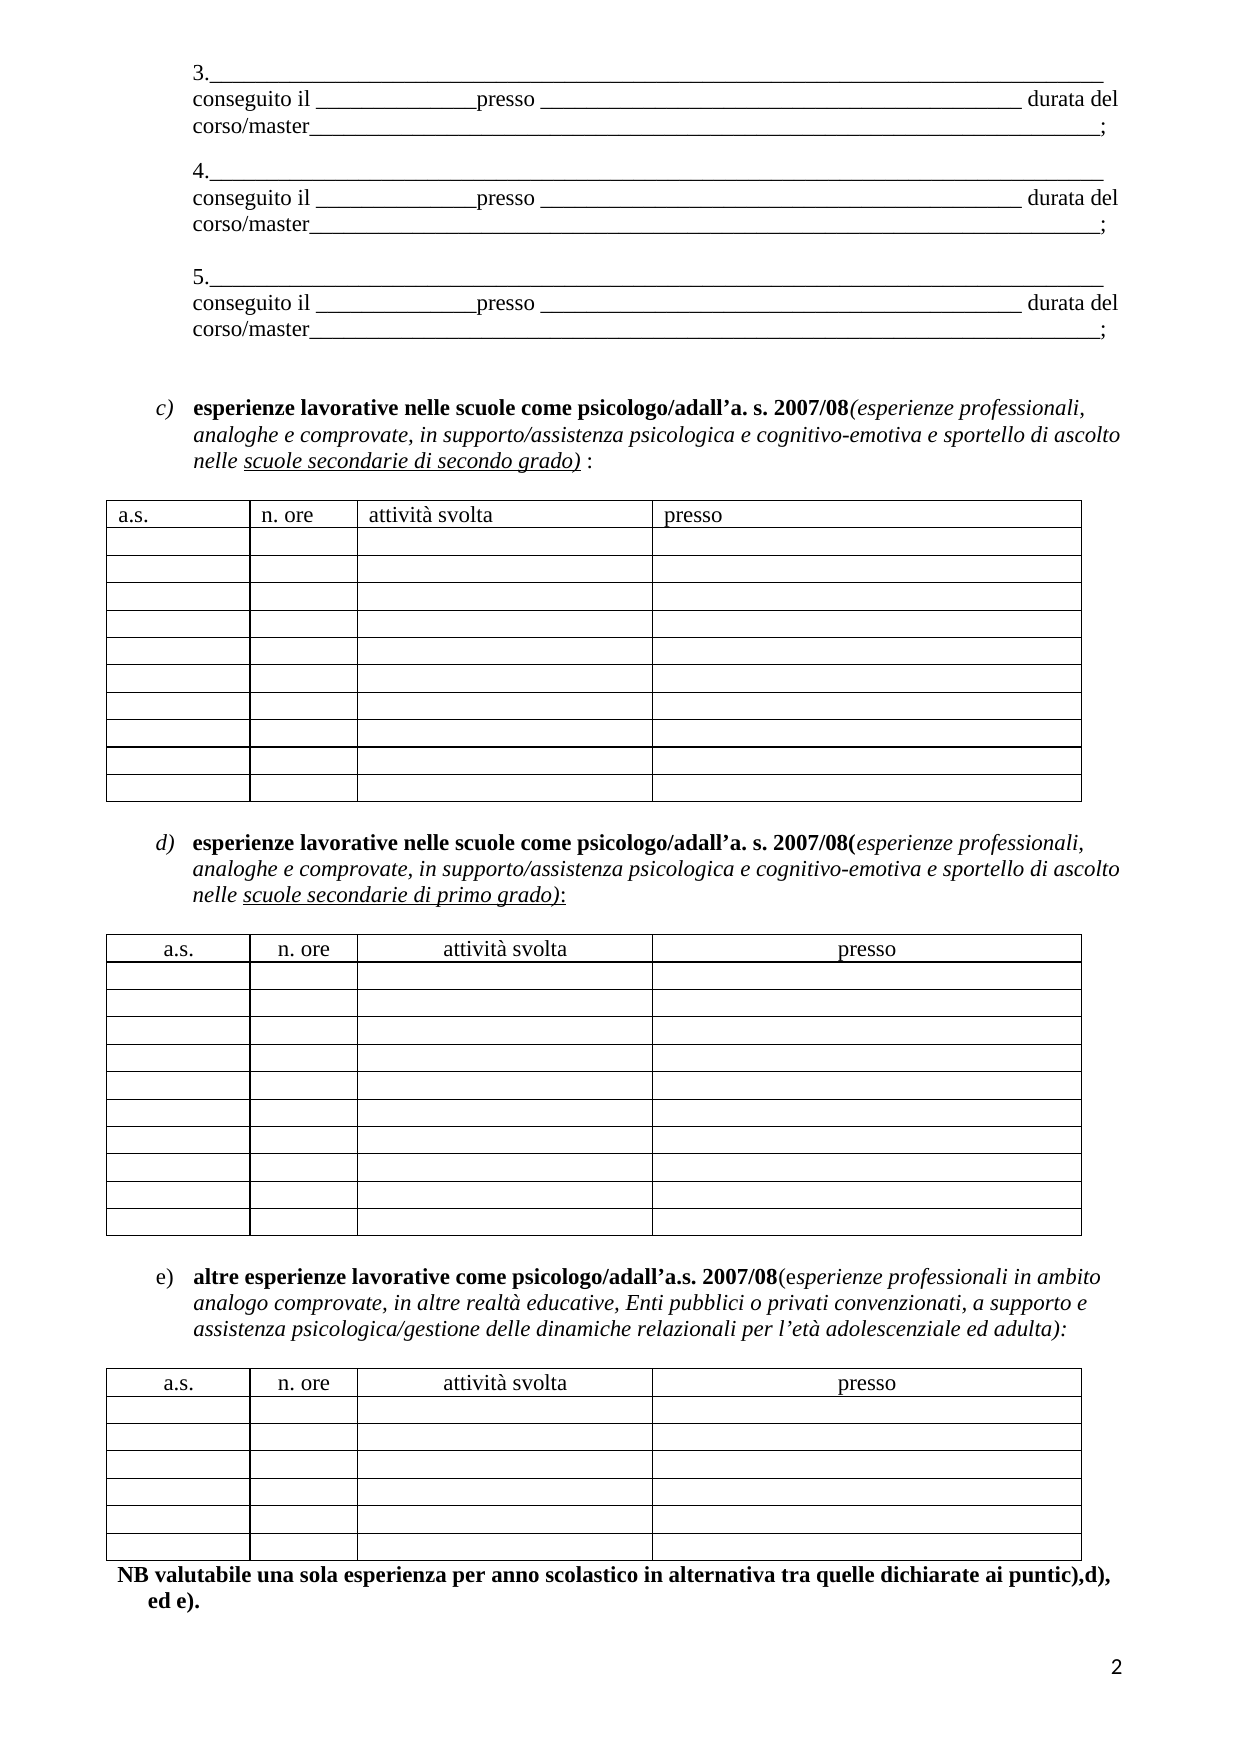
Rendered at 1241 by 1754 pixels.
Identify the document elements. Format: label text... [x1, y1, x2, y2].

table_cell [107, 1397, 249, 1423]
table_cell [251, 1506, 357, 1533]
table_cell [358, 990, 652, 1016]
table_cell [358, 1534, 652, 1560]
table_cell [358, 1451, 652, 1478]
table_cell [653, 1154, 1081, 1181]
list esperienze lavorative nelle scuole come psicologo/adall’a. s. 2007/08(esperienze professionali, analoghe e comprovate, in supporto/assistenza psicologica e cognitivo-emotiva e sportello di ascolto nelle scuole secondarie di primo grado): [155, 829, 1122, 908]
table_cell [653, 693, 1081, 719]
table_header attività svolta [358, 935, 652, 961]
table_cell [358, 1397, 652, 1423]
table_cell [653, 1045, 1081, 1071]
table_cell [358, 1424, 652, 1450]
table_cell [358, 1506, 652, 1533]
table_cell [653, 1017, 1081, 1044]
table_cell [251, 1534, 357, 1560]
table_cell [107, 583, 249, 609]
table_cell [358, 1154, 652, 1181]
table_cell [251, 528, 357, 555]
list NB valutabile una sola esperienza per anno scolastico in alternativa tra quelle dichiarate ai puntic),d), ed e). [117, 1561, 1122, 1614]
table_cell [358, 1017, 652, 1044]
table_cell [251, 1072, 357, 1098]
table_cell [653, 583, 1081, 609]
table_cell [358, 963, 652, 989]
table_cell [653, 990, 1081, 1016]
table_cell [107, 556, 249, 582]
table_cell [358, 1209, 652, 1235]
table_cell [251, 1397, 357, 1423]
table_cell [653, 1072, 1081, 1098]
table_cell [251, 720, 357, 746]
table_cell [251, 1017, 357, 1044]
table_cell [251, 611, 357, 637]
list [192, 85, 1122, 138]
table_cell [653, 1127, 1081, 1153]
table_cell [251, 1154, 357, 1181]
table_cell [653, 1451, 1081, 1478]
table_cell [107, 693, 249, 719]
table_cell [358, 583, 652, 609]
table_cell [107, 1072, 249, 1098]
table_cell [107, 1534, 249, 1560]
table_cell [653, 665, 1081, 692]
table_cell [251, 583, 357, 609]
table_header presso [653, 501, 1081, 527]
table_header n. ore [251, 1369, 357, 1396]
table_cell [653, 1209, 1081, 1235]
table_cell [653, 1424, 1081, 1450]
table_cell [251, 665, 357, 692]
table_cell [107, 775, 249, 801]
table_header attività svolta [358, 501, 652, 527]
table_cell [251, 1045, 357, 1071]
table_cell [358, 556, 652, 582]
table_cell [653, 775, 1081, 801]
table_cell [358, 528, 652, 555]
table_cell [107, 720, 249, 746]
table_cell [107, 1100, 249, 1126]
table_cell [653, 1182, 1081, 1208]
table_header attività svolta [358, 1369, 652, 1396]
table_cell [107, 528, 249, 555]
table_cell [653, 1100, 1081, 1126]
table_cell [251, 1100, 357, 1126]
table_cell [251, 1451, 357, 1478]
list 5.______________________________________________________________________________ [192, 263, 1122, 289]
table_cell [358, 720, 652, 746]
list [192, 184, 1122, 236]
table_cell [107, 1017, 249, 1044]
table_cell [107, 1424, 249, 1450]
table_cell [358, 1182, 652, 1208]
table_cell [107, 638, 249, 664]
table_cell [358, 748, 652, 774]
table_cell [653, 556, 1081, 582]
table_cell [358, 775, 652, 801]
table_cell [251, 1424, 357, 1450]
table_header presso [653, 935, 1081, 961]
table_cell [358, 1127, 652, 1153]
table_cell [107, 990, 249, 1016]
table_header a.s. [107, 501, 249, 527]
table_cell [251, 556, 357, 582]
table_cell [251, 963, 357, 989]
table_cell [358, 665, 652, 692]
table_cell [251, 775, 357, 801]
table_cell [653, 1534, 1081, 1560]
list altre esperienze lavorative come psicologo/adall’a.s. 2007/08(esperienze professionali in ambito analogo comprovate, in altre realtà educative, Enti pubblici o privati convenzionati, a supporto e assistenza psicologica/gestione delle dinamiche relazionali per l’età adolescenziale ed adulta): [156, 1263, 1122, 1342]
table_cell [653, 1397, 1081, 1423]
table_cell [358, 638, 652, 664]
table_cell [251, 1479, 357, 1505]
table_cell [107, 1479, 249, 1505]
table_cell [358, 1479, 652, 1505]
table_cell [653, 528, 1081, 555]
table_cell [653, 1479, 1081, 1505]
table_cell [107, 1506, 249, 1533]
table_cell [358, 1100, 652, 1126]
table_cell [653, 748, 1081, 774]
table_cell [251, 748, 357, 774]
table_header presso [653, 1369, 1081, 1396]
table_cell [107, 748, 249, 774]
table_cell [251, 1182, 357, 1208]
list 4.______________________________________________________________________________ [192, 157, 1122, 184]
table_cell [358, 611, 652, 637]
table_cell [653, 963, 1081, 989]
table_cell [251, 638, 357, 664]
table_cell [251, 1209, 357, 1235]
table_cell [358, 1045, 652, 1071]
table_cell [107, 611, 249, 637]
table_header a.s. [107, 1369, 249, 1396]
table_cell [107, 963, 249, 989]
table_cell [107, 1209, 249, 1235]
table_cell [653, 720, 1081, 746]
table_header n. ore [251, 935, 357, 961]
table_cell [107, 1154, 249, 1181]
table_cell [653, 638, 1081, 664]
list esperienze lavorative nelle scuole come psicologo/adall’a. s. 2007/08(esperienze professionali, analoghe e comprovate, in supporto/assistenza psicologica e cognitivo-emotiva e sportello di ascolto nelle scuole secondarie di secondo grado) : [156, 394, 1122, 473]
table_cell [251, 1127, 357, 1153]
table_cell [653, 1506, 1081, 1533]
table_cell [107, 1045, 249, 1071]
table_cell [107, 1127, 249, 1153]
list 3.______________________________________________________________________________ [192, 59, 1122, 85]
table_cell [251, 990, 357, 1016]
table_cell [251, 693, 357, 719]
table_cell [653, 611, 1081, 637]
table_cell [358, 693, 652, 719]
table_cell [107, 1182, 249, 1208]
table_cell [358, 1072, 652, 1098]
table_header n. ore [251, 501, 357, 527]
table_header a.s. [107, 935, 249, 961]
table_cell [107, 1451, 249, 1478]
table_cell [107, 665, 249, 692]
